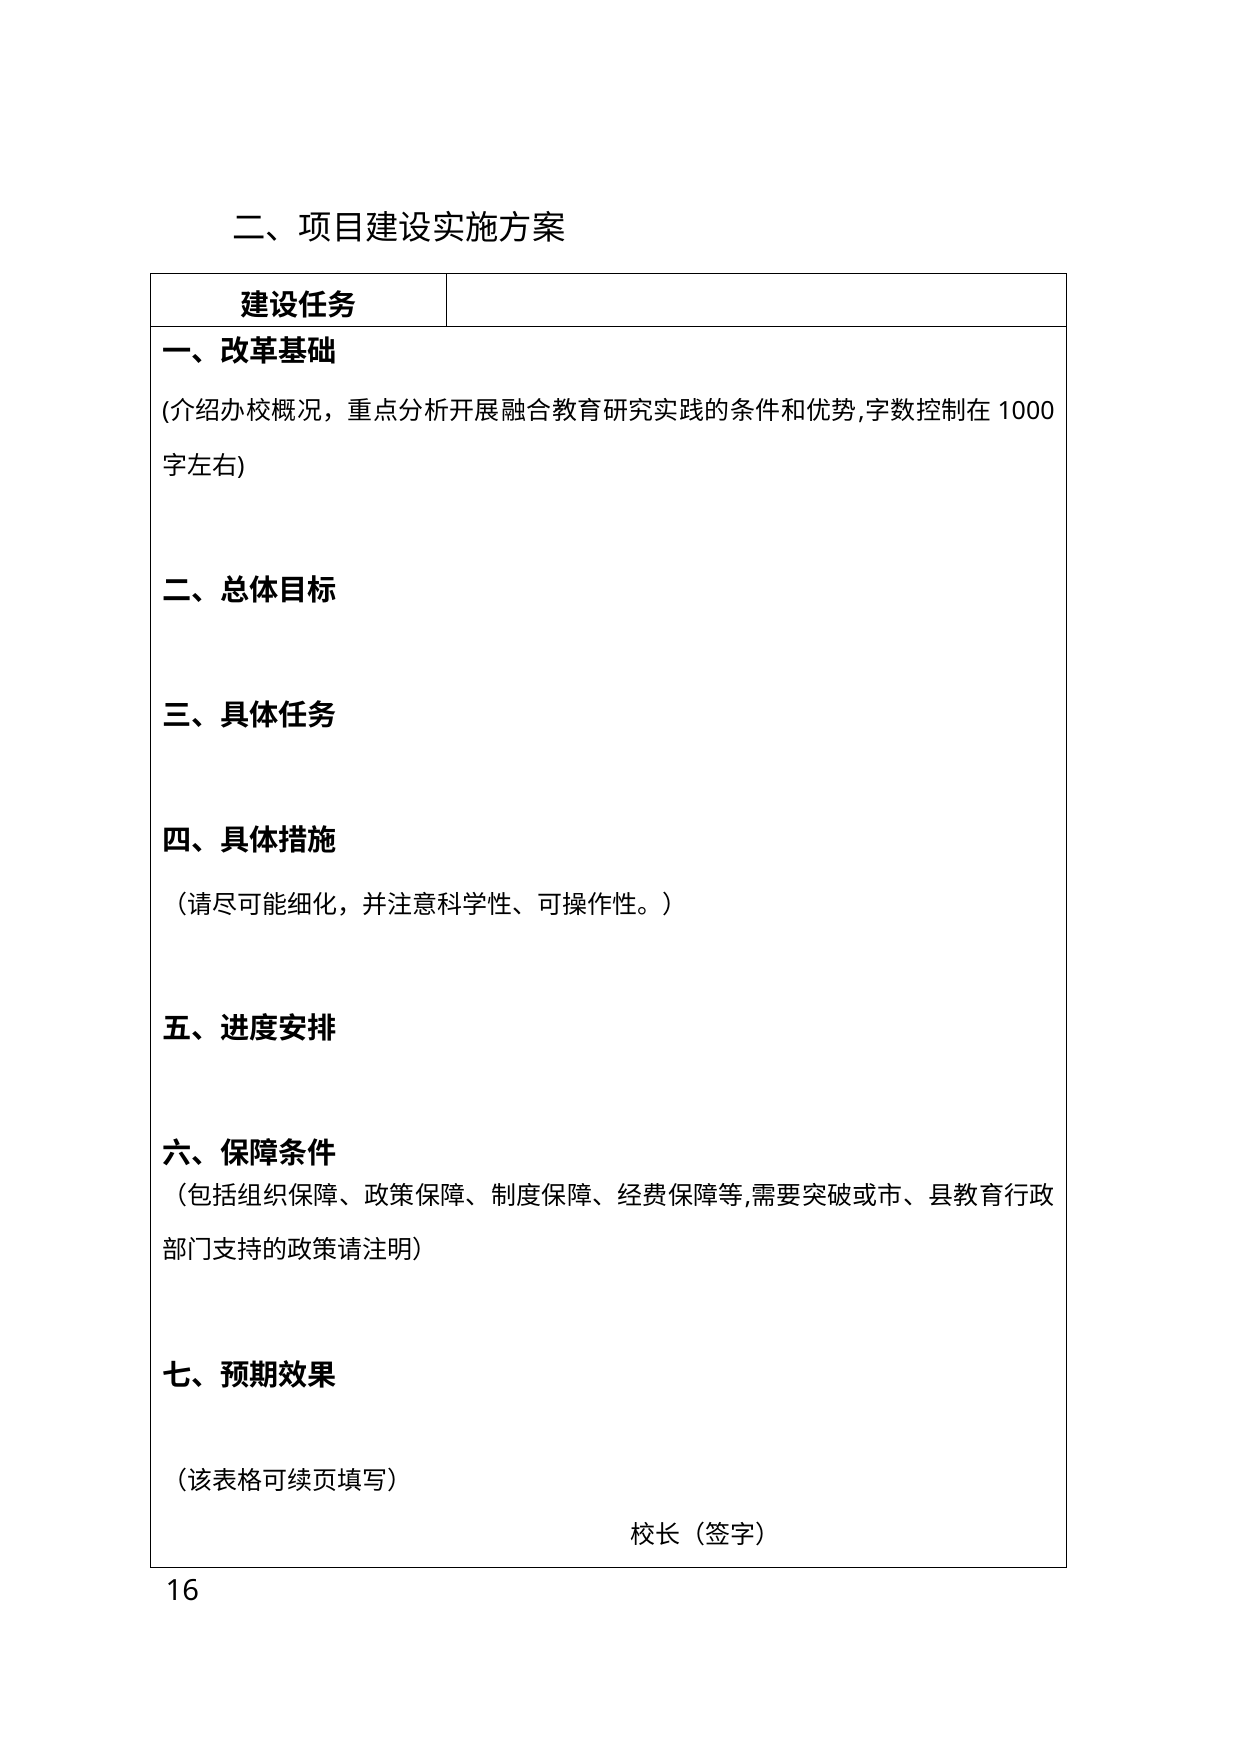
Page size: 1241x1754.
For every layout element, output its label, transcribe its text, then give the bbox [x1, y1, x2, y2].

table_header 建设任务 [151, 274, 446, 326]
table_header [447, 274, 1066, 326]
text 二、项目建设实施方案 [165, 201, 1087, 249]
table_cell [151, 327, 1066, 1567]
